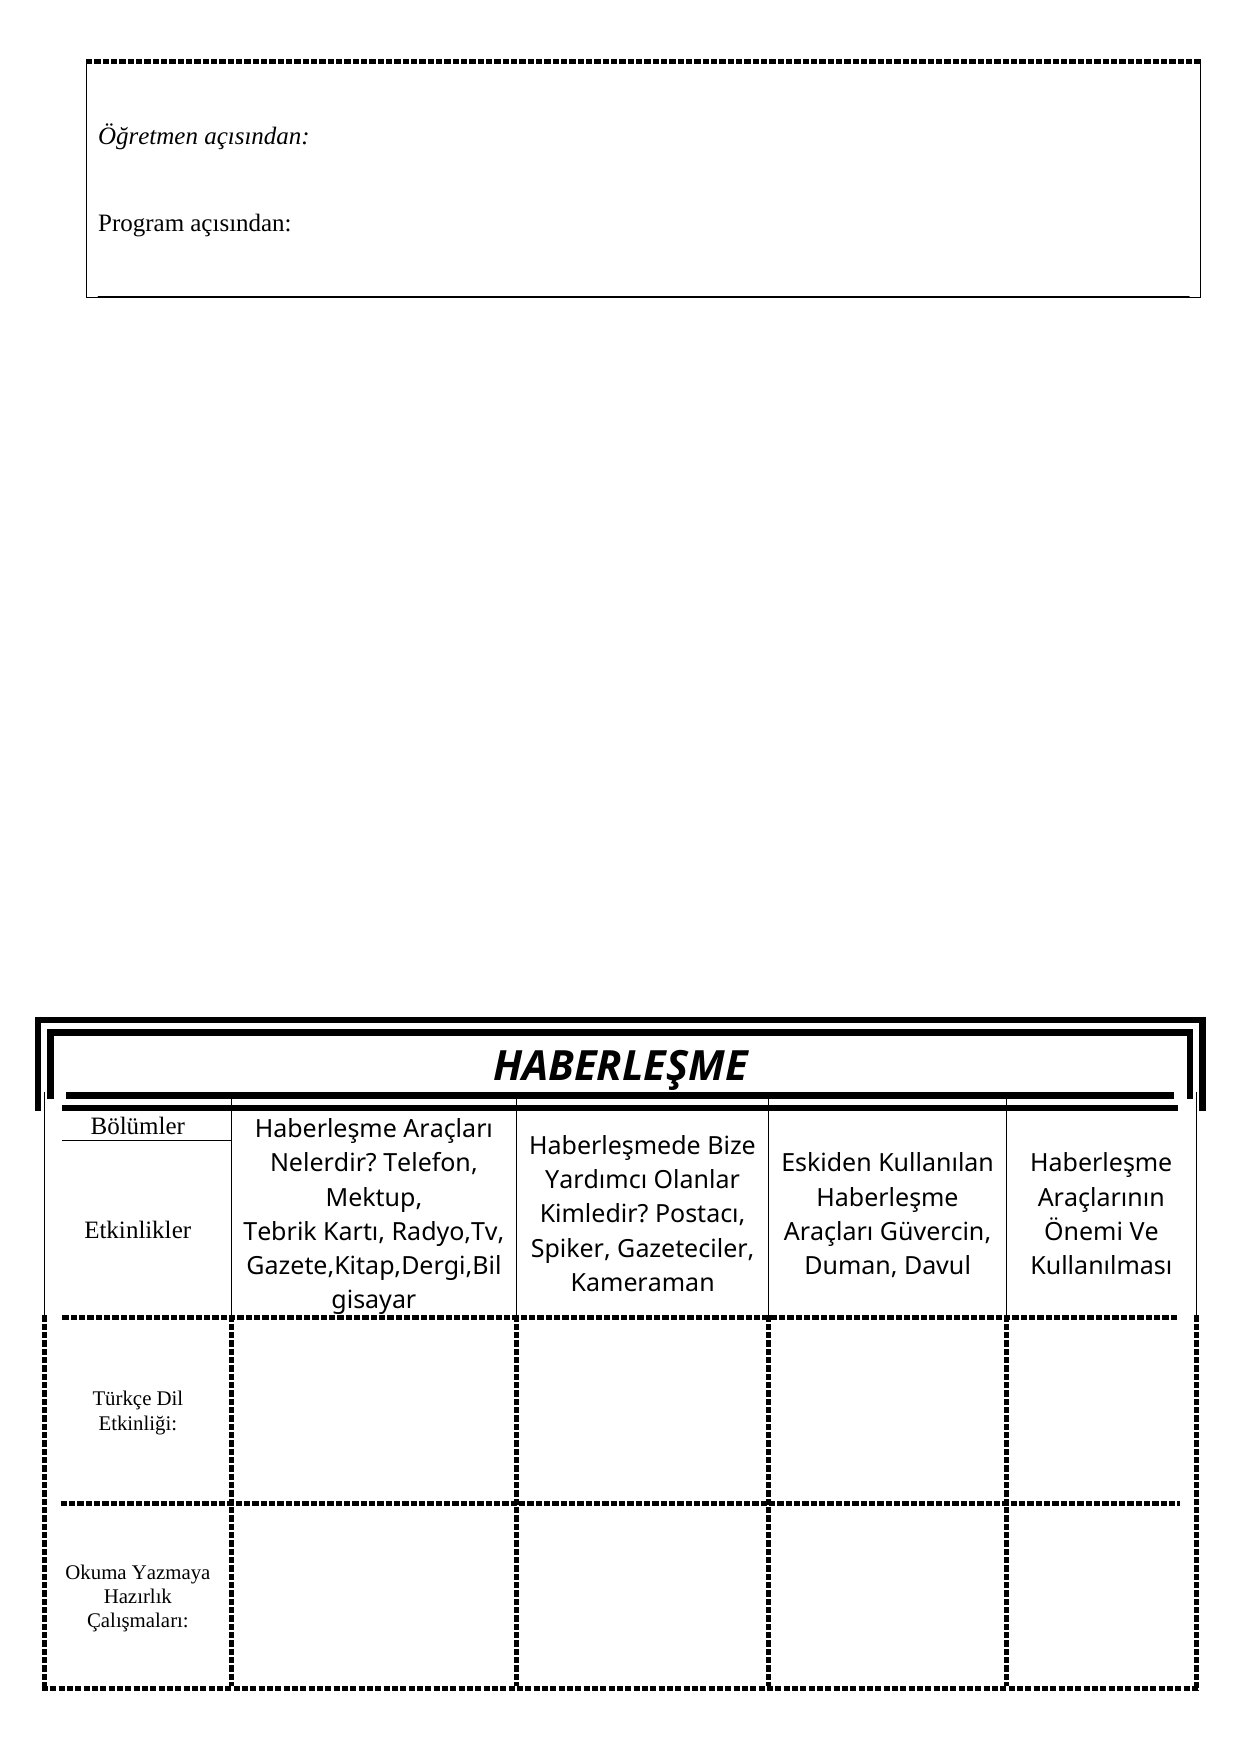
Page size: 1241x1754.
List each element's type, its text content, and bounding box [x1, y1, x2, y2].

table_cell Etkinlikler [45, 1140, 231, 1315]
table_cell Türkçe Dil Etkinliği: [44, 1315, 231, 1501]
table_cell Eskiden Kullanılan Haberleşme Araçları Güvercin, Duman, Davul [769, 1111, 1006, 1315]
table_cell [516, 1501, 768, 1686]
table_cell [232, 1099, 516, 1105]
table_cell Okuma Yazmaya Hazırlık Çalışmaları: [44, 1501, 231, 1686]
table_cell Haberleşme Araçlarının Önemi Ve Kullanılması [1007, 1092, 1196, 1315]
table_cell [231, 1501, 516, 1686]
table_cell [769, 1315, 1006, 1501]
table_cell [87, 59, 1200, 297]
table_cell [1006, 1315, 1196, 1501]
table_cell [769, 1501, 1006, 1686]
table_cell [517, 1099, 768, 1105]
table_cell Haberleşmede Bize Yardımcı Olanlar Kimledir? Postacı, Spiker, Gazeteciler, Kameraman [517, 1111, 768, 1315]
table_cell [516, 1315, 768, 1501]
table_header HABERLEŞME [44, 1023, 1196, 1092]
table_cell [231, 1315, 516, 1501]
table_cell [1006, 1501, 1196, 1686]
table_cell Haberleşme Araçları Nelerdir? Telefon, Mektup, Tebrik Kartı, Radyo,Tv, Gazete,Kitap,Dergi,Bilgisayar [232, 1111, 516, 1315]
table_cell Bölümler [45, 1092, 231, 1140]
